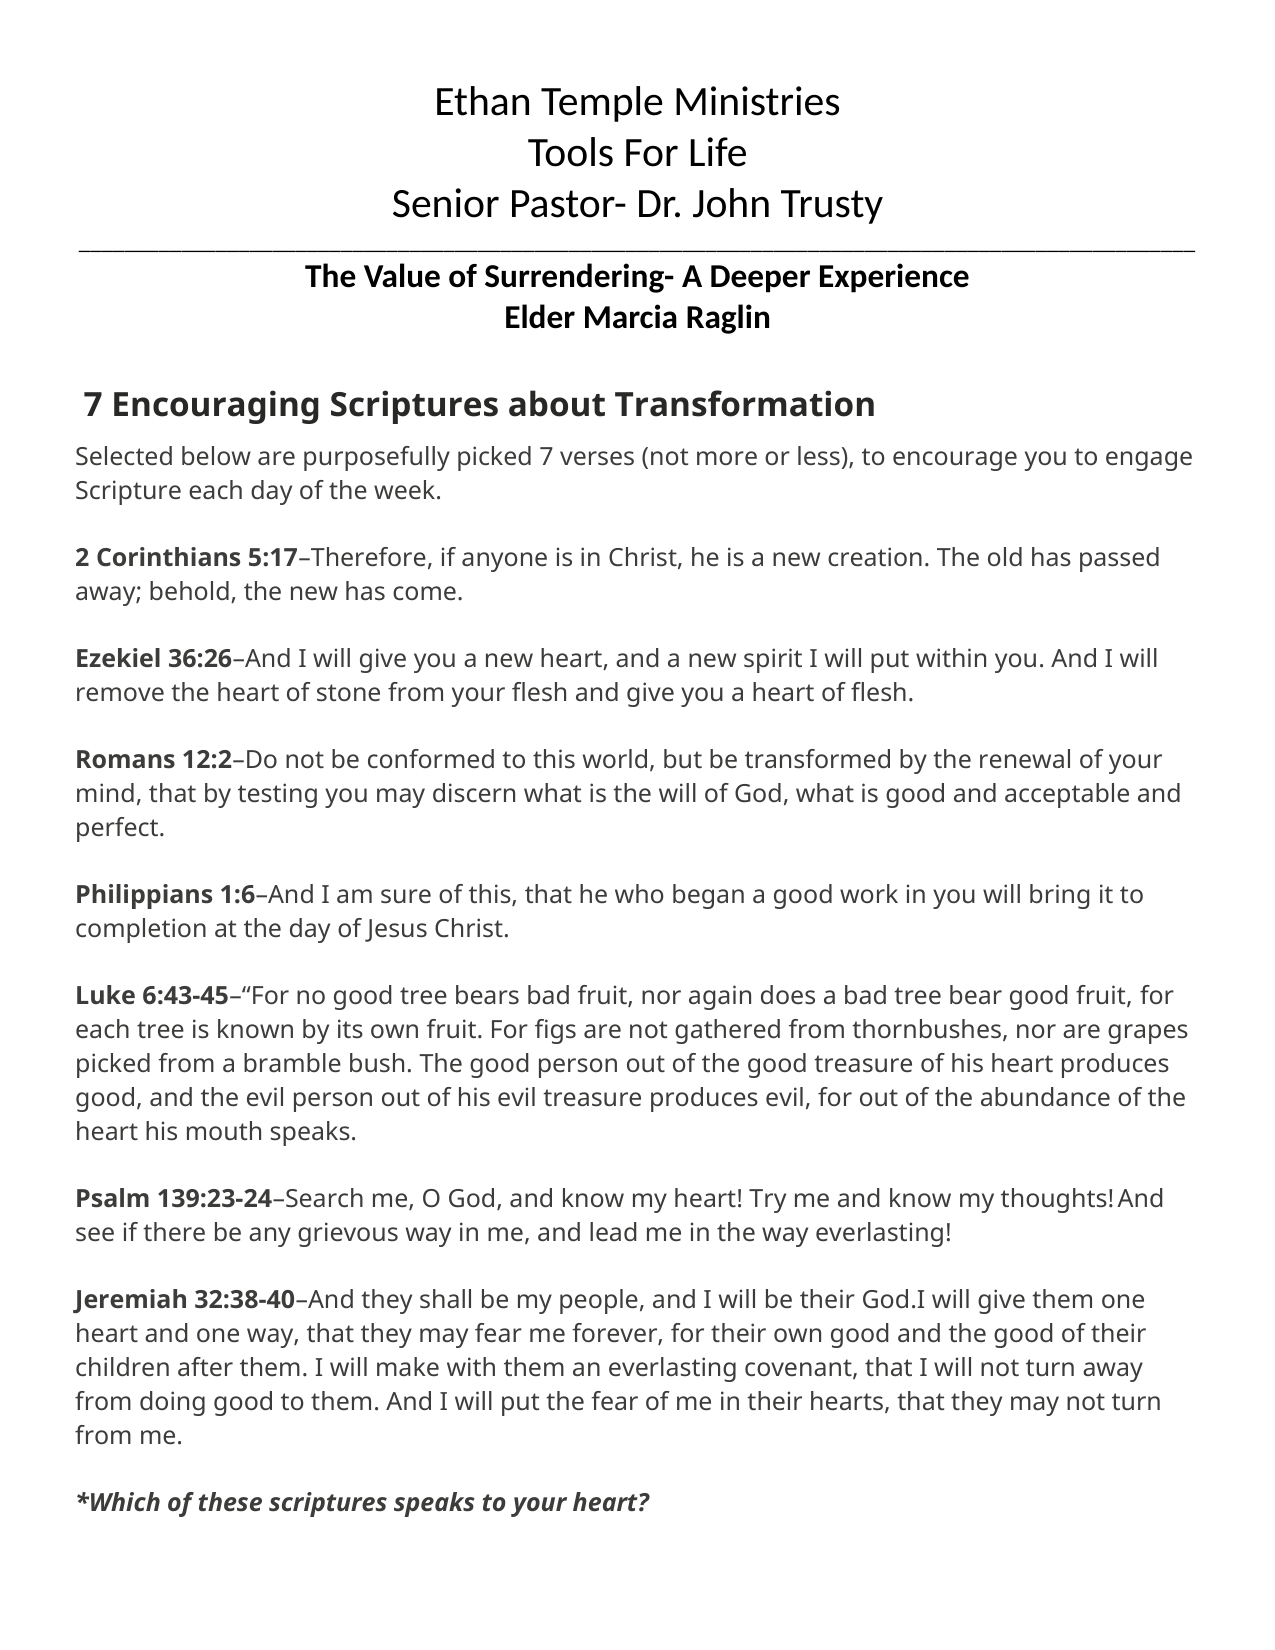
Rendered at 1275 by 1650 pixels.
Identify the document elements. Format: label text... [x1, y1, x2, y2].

text Jeremiah 32:38-40–And they shall be my people, and I will be their God.I will give them one heart and one way, that they may fear me forever, for their own good and the good of their children after them. I will make with them an everlasting covenant, that I will not turn away from doing good to them. And I will put the fear of me in their hearts, that they may not turn from me. [75, 1281, 1200, 1452]
text Ethan Temple Ministries [75, 75, 1200, 126]
text *Which of these scriptures speaks to your heart? [75, 1484, 1200, 1519]
text Philippians 1:6–And I am sure of this, that he who began a good work in you will bring it to completion at the day of Jesus Christ. [75, 876, 1200, 944]
text The Value of Surrendering- A Deeper Experience [75, 256, 1200, 296]
text Psalm 139:23-24–Search me, O God, and know my heart! Try me and know my thoughts! And see if there be any grievous way in me, and lead me in the way everlasting! [75, 1181, 1200, 1249]
text Luke 6:43-45–“For no good tree bears bad fruit, nor again does a bad tree bear good fruit, for each tree is known by its own fruit. For figs are not gathered from thornbushes, nor are grapes picked from a bramble bush. The good person out of the good treasure of his heart produces good, and the evil person out of his evil treasure produces evil, for out of the abundance of the heart his mouth speaks. [75, 977, 1200, 1148]
text Selected below are purposefully picked 7 verses (not more or less), to encourage you to engage Scripture each day of the week. [75, 439, 1200, 507]
text Romans 12:2–Do not be conformed to this world, but be transformed by the renewal of your mind, that by testing you may discern what is the will of God, what is good and acceptable and perfect. [75, 741, 1200, 844]
text Tools For Life [75, 126, 1200, 177]
text Elder Marcia Raglin [75, 296, 1200, 337]
text __________________________________________________________________________________________________ [75, 227, 1200, 256]
text Ezekiel 36:26–And I will give you a new heart, and a new spirit I will put within you. And I will remove the heart of stone from your flesh and give you a heart of flesh. [75, 641, 1200, 709]
text Senior Pastor- Dr. John Trusty [75, 177, 1200, 227]
text 2 Corinthians 5:17–Therefore, if anyone is in Christ, he is a new creation. The old has passed away; behold, the new has come. [75, 539, 1200, 608]
text 7 Encouraging Scriptures about Transformation [75, 381, 1200, 426]
